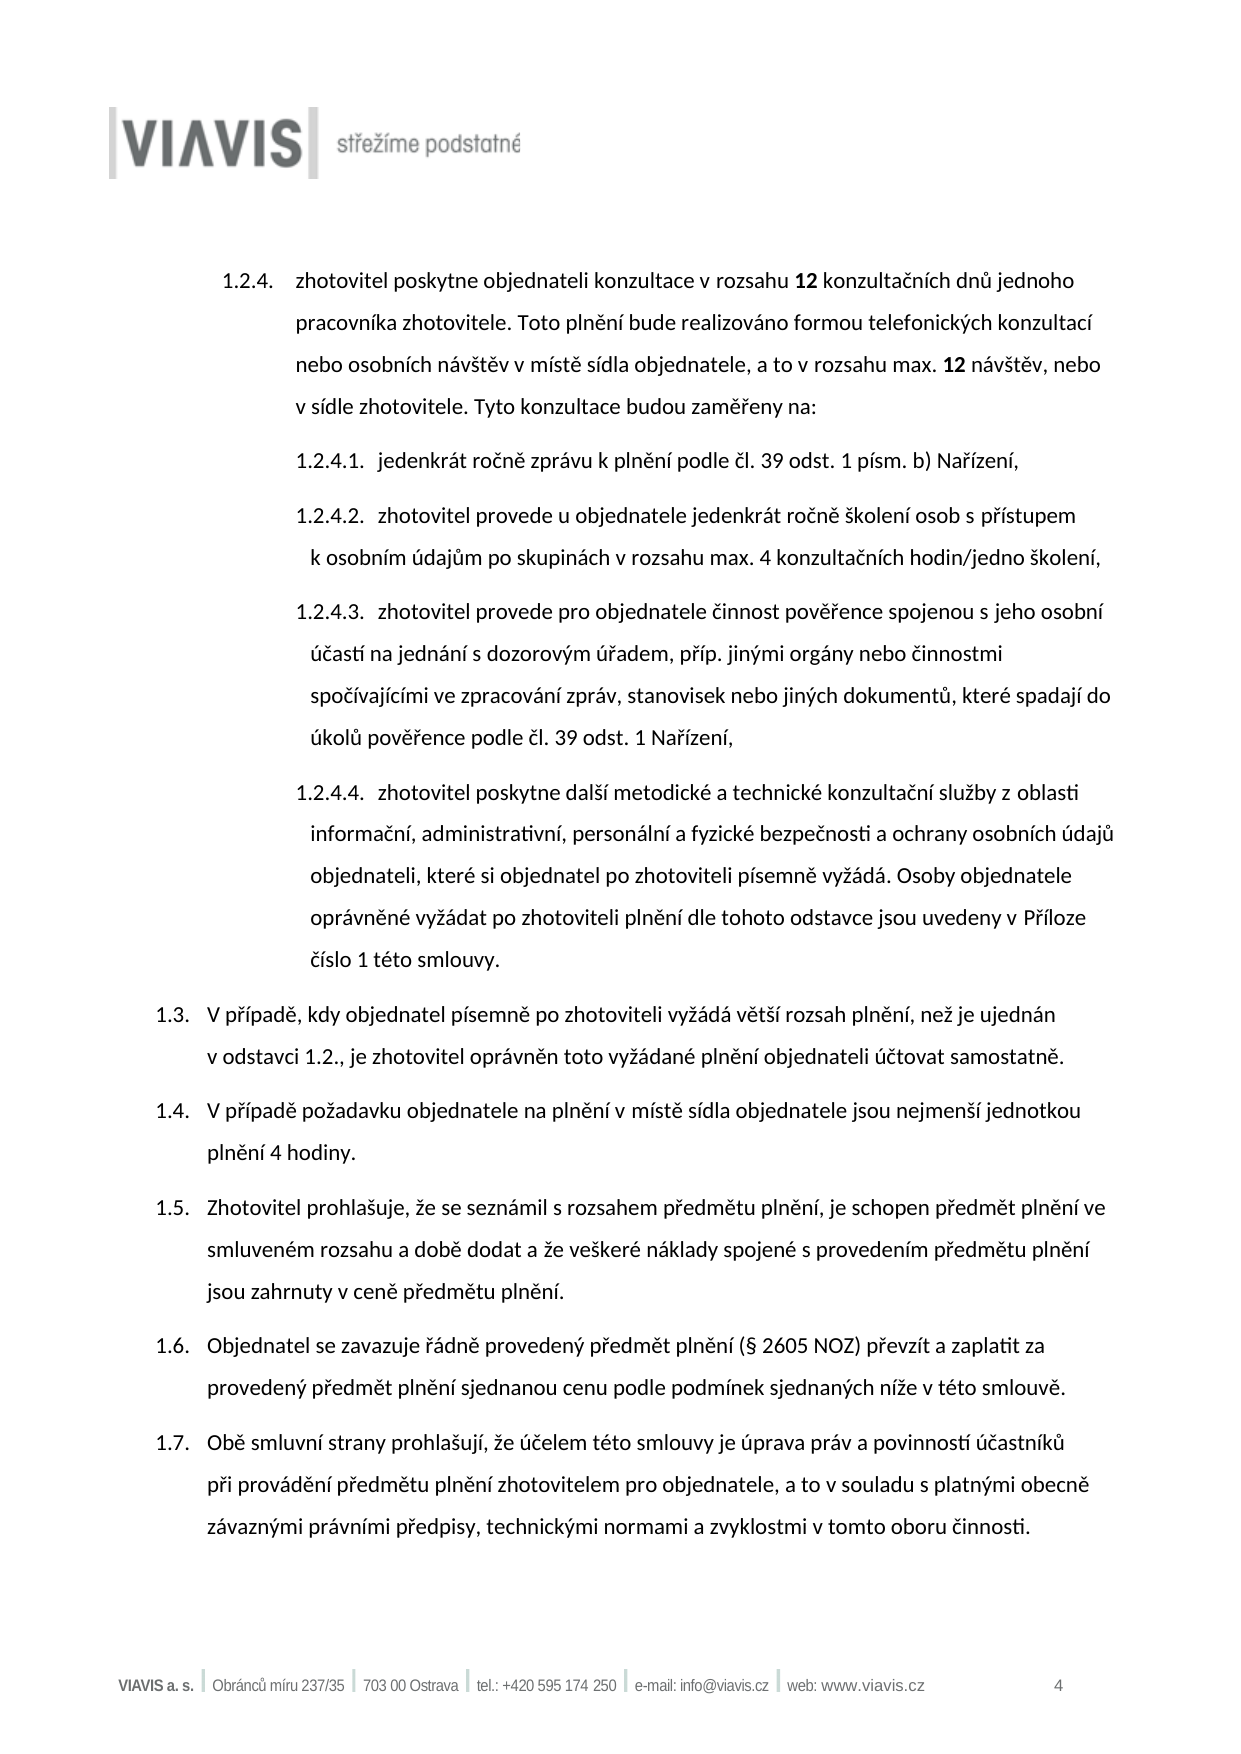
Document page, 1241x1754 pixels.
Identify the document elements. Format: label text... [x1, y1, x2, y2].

picture [624, 1669, 628, 1692]
subtitle Obě smluvní strany prohlašují, že účelem této smlouvy je úprava práv a povinností účastníků při provádění předmětu plnění zhotovitelem pro objednatele, a to v souladu s platnými obecně závaznými právními předpisy, technickými normami a zvyklostmi v tomto oboru činnosti. [155, 1428, 1122, 1540]
picture [776, 1669, 781, 1692]
subtitle Objednatel se zavazuje řádně provedený předmět plnění (§ 2605 NOZ) převzít a zaplatit za provedený předmět plnění sjednanou cenu podle podmínek sjednaných níže v této smlouvě. [155, 1331, 1122, 1401]
subtitle zhotovitel poskytne objednateli konzultace v rozsahu 12 konzultačních dnů jednoho pracovníka zhotovitele. Toto plnění bude realizováno formou telefonických konzultací nebo osobních návštěv v místě sídla objednatele, a to v rozsahu max. 12 návštěv, nebo v sídle zhotovitele. Tyto konzultace budou zaměřeny na: [222, 266, 1122, 420]
picture [107, 107, 519, 179]
picture [201, 1669, 205, 1692]
subtitle zhotovitel provede u objednatele jedenkrát ročně školení osob s přístupem k osobním údajům po skupinách v rozsahu max. 4 konzultačních hodin/jedno školení, [295, 501, 1122, 571]
subtitle Zhotovitel prohlašuje, že se seznámil s rozsahem předmětu plnění, je schopen předmět plnění ve smluveném rozsahu a době dodat a že veškeré náklady spojené s provedením předmětu plnění jsou zahrnuty v ceně předmětu plnění. [155, 1193, 1122, 1305]
subtitle V případě požadavku objednatele na plnění v místě sídla objednatele jsou nejmenší jednotkou plnění 4 hodiny. [155, 1096, 1122, 1166]
subtitle V případě, kdy objednatel písemně po zhotoviteli vyžádá větší rozsah plnění, než je ujednán v odstavci 1.2., je zhotovitel oprávněn toto vyžádané plnění objednateli účtovat samostatně. [155, 1000, 1122, 1070]
subtitle jedenkrát ročně zprávu k plnění podle čl. 39 odst. 1 písm. b) Nařízení, [295, 446, 1122, 474]
picture [352, 1669, 356, 1692]
subtitle zhotovitel poskytne další metodické a technické konzultační služby z oblasti informační, administrativní, personální a fyzické bezpečnosti a ochrany osobních údajů objednateli, které si objednatel po zhotoviteli písemně vyžádá. Osoby objednatele oprávněné vyžádat po zhotoviteli plnění dle tohoto odstavce jsou uvedeny v Příloze číslo 1 této smlouvy. [295, 778, 1122, 973]
picture [466, 1669, 470, 1692]
subtitle zhotovitel provede pro objednatele činnost pověřence spojenou s jeho osobní účastí na jednání s dozorovým úřadem, příp. jinými orgány nebo činnostmi spočívajícími ve zpracování zpráv, stanovisek nebo jiných dokumentů, které spadají do úkolů pověřence podle čl. 39 odst. 1 Nařízení, [295, 597, 1122, 751]
